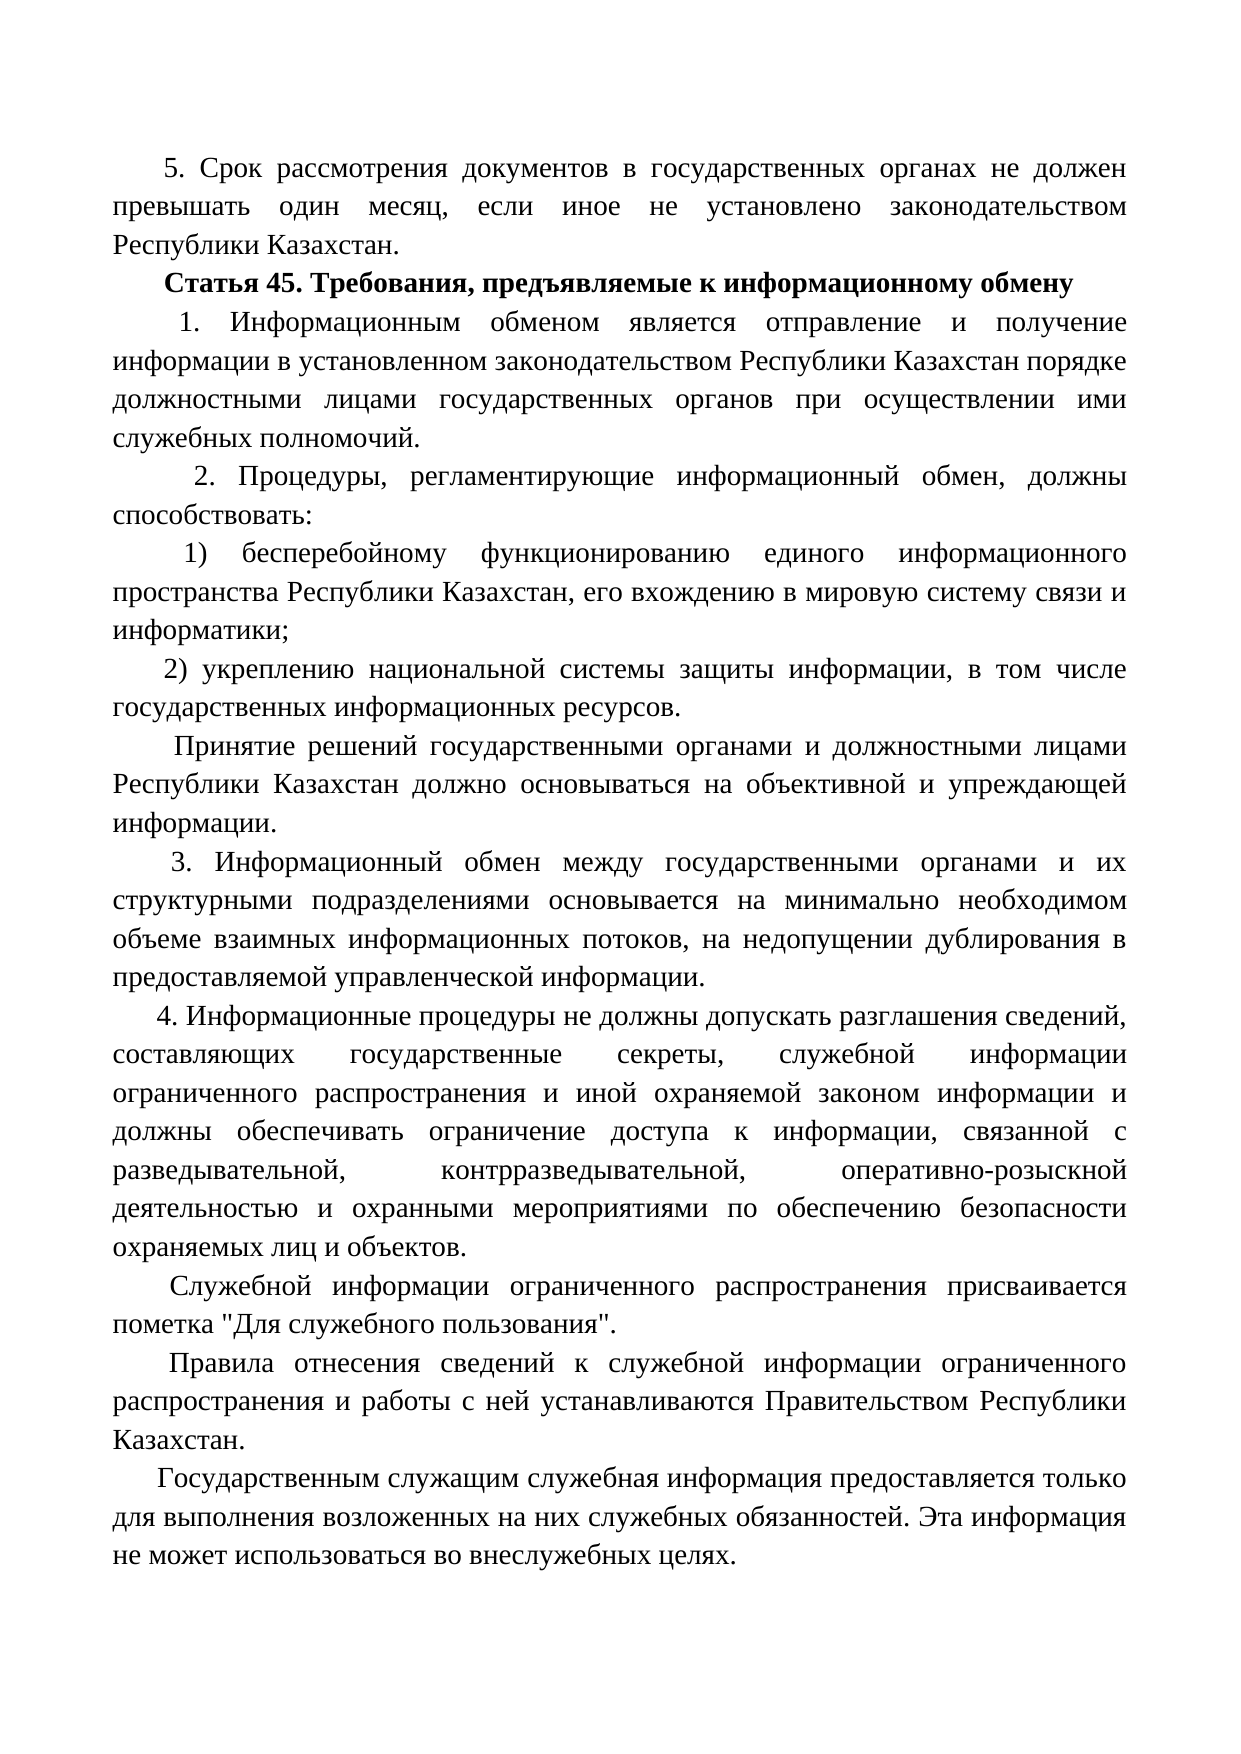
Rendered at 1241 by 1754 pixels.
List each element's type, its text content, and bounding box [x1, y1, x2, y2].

text Принятие решений государственными органами и должностными лицами Республики Казахстан должно основываться на объективной и упреждающей информации. [112, 728, 1128, 839]
text 1) бесперебойному функционированию единого информационного пространства Республики Казахстан, его вхождению в мировую систему связи и информатики; [112, 535, 1128, 646]
text Статья 45. Требования, предъявляемые к информационному обмену [112, 266, 1128, 299]
text Служебной информации ограниченного распространения присваивается пометка "Для служебного пользования". [112, 1268, 1128, 1340]
text 4. Информационные процедуры не должны допускать разглашения сведений, составляющих государственные секреты, служебной информации ограниченного распространения и иной охраняемой законом информации и должны обеспечивать ограничение доступа к информации, связанной с разведывательной, контрразведывательной, оперативно-розыскной деятельностью и охранными мероприятиями по обеспечению безопасности охраняемых лиц и объектов. [112, 998, 1128, 1263]
text 2) укреплению национальной системы защиты информации, в том числе государственных информационных ресурсов. [112, 651, 1128, 723]
text 3. Информационный обмен между государственными органами и их структурными подразделениями основывается на минимально необходимом объеме взаимных информационных потоков, на недопущении дублирования в предоставляемой управленческой информации. [112, 844, 1128, 993]
text Государственным служащим служебная информация предоставляется только для выполнения возложенных на них служебных обязанностей. Эта информация не может использоваться во внеслужебных целях. [112, 1460, 1128, 1571]
text 1. Информационным обменом является отправление и получение информации в установленном законодательством Республики Казахстан порядке должностными лицами государственных органов при осуществлении ими служебных полномочий. [112, 304, 1128, 453]
text Правила отнесения сведений к служебной информации ограниченного распространения и работы с ней устанавливаются Правительством Республики Казахстан. [112, 1345, 1128, 1455]
text 2. Процедуры, регламентирующие информационный обмен, должны способствовать: [112, 458, 1128, 530]
text 5. Срок рассмотрения документов в государственных органах не должен превышать один месяц, если иное не установлено законодательством Республики Казахстан. [112, 150, 1128, 261]
